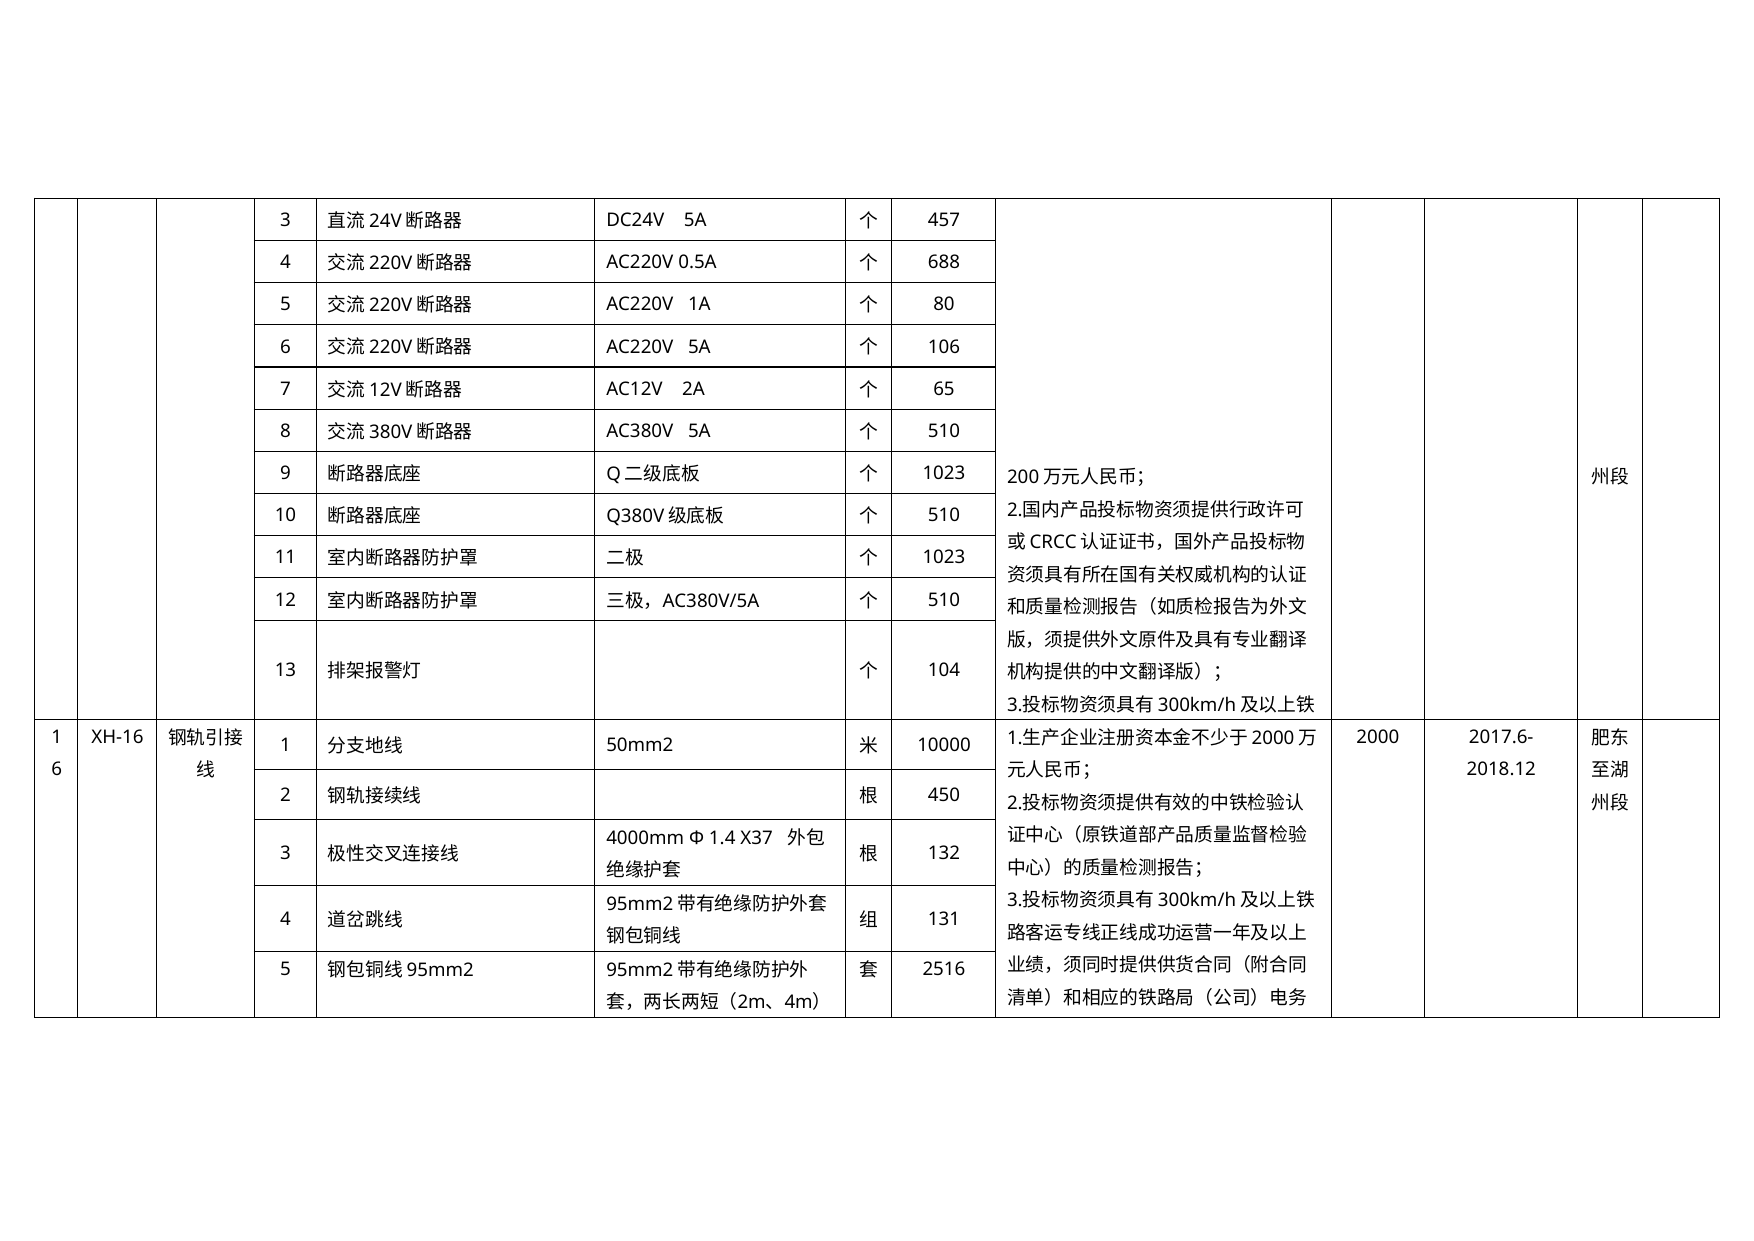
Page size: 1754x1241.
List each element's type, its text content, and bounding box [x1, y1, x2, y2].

table_cell 2 [255, 770, 316, 819]
table_cell XH-16 [78, 720, 156, 1017]
table_cell 3 [255, 199, 316, 240]
table_cell 组 [846, 886, 891, 951]
table_cell 钢轨引接线 [157, 720, 254, 1017]
table_cell 二极 [595, 536, 845, 577]
table_cell AC12V 2A [595, 368, 845, 408]
table_cell 交流220V断路器 [317, 283, 594, 324]
table_cell 6 [255, 325, 316, 366]
table_cell 钢包铜线95mm2 [317, 952, 594, 1017]
table_cell 直流24V断路器 [317, 199, 594, 240]
table_cell 457 [892, 199, 995, 240]
table_cell 688 [892, 241, 995, 282]
table_cell 极性交叉连接线 [317, 820, 594, 885]
table_cell 三极，AC380V/5A [595, 578, 845, 619]
table_cell 132 [892, 820, 995, 885]
table_cell 3 [255, 820, 316, 885]
table_cell 分支地线 [317, 720, 594, 769]
table_cell AC220V 5A [595, 325, 845, 366]
table_cell 1.生产企业注册资本金不少于2000万元人民币； 2.投标物资须提供有效的中铁检验认证中心（原铁道部产品质量监督检验中心）的质量检测报告； 3.投标物资须具有300km/h及以上铁路客运专线正线成功运营一年及以上业绩，须同时提供供货合同（附合同清单）和相应的铁路局（公司）电务处出具的运行证明； 4.不接受代理商和联合体投标。 [996, 720, 1331, 1017]
table_cell 2017.6-2018.12 [1425, 720, 1577, 1017]
table_cell 106 [892, 325, 995, 366]
table_cell [595, 770, 845, 819]
table_cell 4000mm Φ 1.4 X37 外包绝缘护套 [595, 820, 845, 885]
table_cell 8 [255, 410, 316, 451]
table_cell 根 [846, 770, 891, 819]
table_cell 510 [892, 410, 995, 451]
table_cell 断路器底座 [317, 494, 594, 535]
table_cell 肥东至湖州段 [1578, 720, 1642, 1017]
table_cell 室内断路器防护罩 [317, 578, 594, 619]
table_cell 断路器底座 [317, 452, 594, 493]
table_cell 5 [255, 283, 316, 324]
table_cell 65 [892, 368, 995, 408]
table_cell 16 [35, 720, 77, 1017]
table_cell 交流220V断路器 [317, 241, 594, 282]
table_cell 1 [255, 720, 316, 769]
table_cell 钢轨接续线 [317, 770, 594, 819]
table_cell 7 [255, 368, 316, 408]
table_cell 交流220V断路器 [317, 325, 594, 366]
table_cell 交流12V断路器 [317, 368, 594, 408]
table_cell 2516 [892, 952, 995, 1017]
table_cell 根 [846, 820, 891, 885]
table_cell 510 [892, 578, 995, 619]
table_cell 510 [892, 494, 995, 535]
table_cell 80 [892, 283, 995, 324]
table_cell 个 [846, 494, 891, 535]
table_cell 米 [846, 720, 891, 769]
table_cell 个 [846, 283, 891, 324]
table_cell 2000 [1332, 720, 1424, 1017]
table_cell 个 [846, 578, 891, 619]
table_cell 4 [255, 241, 316, 282]
table_cell 排架报警灯 [317, 621, 594, 719]
table_cell Q380V级底板 [595, 494, 845, 535]
table_cell [595, 621, 845, 719]
table_cell 5 [255, 952, 316, 1017]
table_cell 50mm2 [595, 720, 845, 769]
table_cell [1643, 720, 1719, 1017]
table_cell 1023 [892, 536, 995, 577]
table_cell 个 [846, 410, 891, 451]
table_cell 104 [892, 621, 995, 719]
table_cell 95mm2带有绝缘防护外套钢包铜线 [595, 886, 845, 951]
table_cell 交流380V断路器 [317, 410, 594, 451]
table_cell 个 [846, 621, 891, 719]
table_cell AC380V 5A [595, 410, 845, 451]
table_cell 450 [892, 770, 995, 819]
table_cell 10 [255, 494, 316, 535]
table_cell 个 [846, 368, 891, 408]
table_cell 11 [255, 536, 316, 577]
table_cell 个 [846, 536, 891, 577]
table_cell 9 [255, 452, 316, 493]
table_cell 个 [846, 241, 891, 282]
table_cell 个 [846, 325, 891, 366]
table_cell 1023 [892, 452, 995, 493]
table_cell AC220V 1A [595, 283, 845, 324]
table_cell 131 [892, 886, 995, 951]
table_cell 套 [846, 952, 891, 1017]
table_cell 个 [846, 199, 891, 240]
table_cell Q二级底板 [595, 452, 845, 493]
table_cell 10000 [892, 720, 995, 769]
table_cell 4 [255, 886, 316, 951]
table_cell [595, 952, 845, 1017]
table_cell 道岔跳线 [317, 886, 594, 951]
table_cell AC220V 0.5A [595, 241, 845, 282]
table_cell DC24V 5A [595, 199, 845, 240]
table_cell 个 [846, 452, 891, 493]
table_cell 12 [255, 578, 316, 619]
table_cell 13 [255, 621, 316, 719]
table_cell 室内断路器防护罩 [317, 536, 594, 577]
